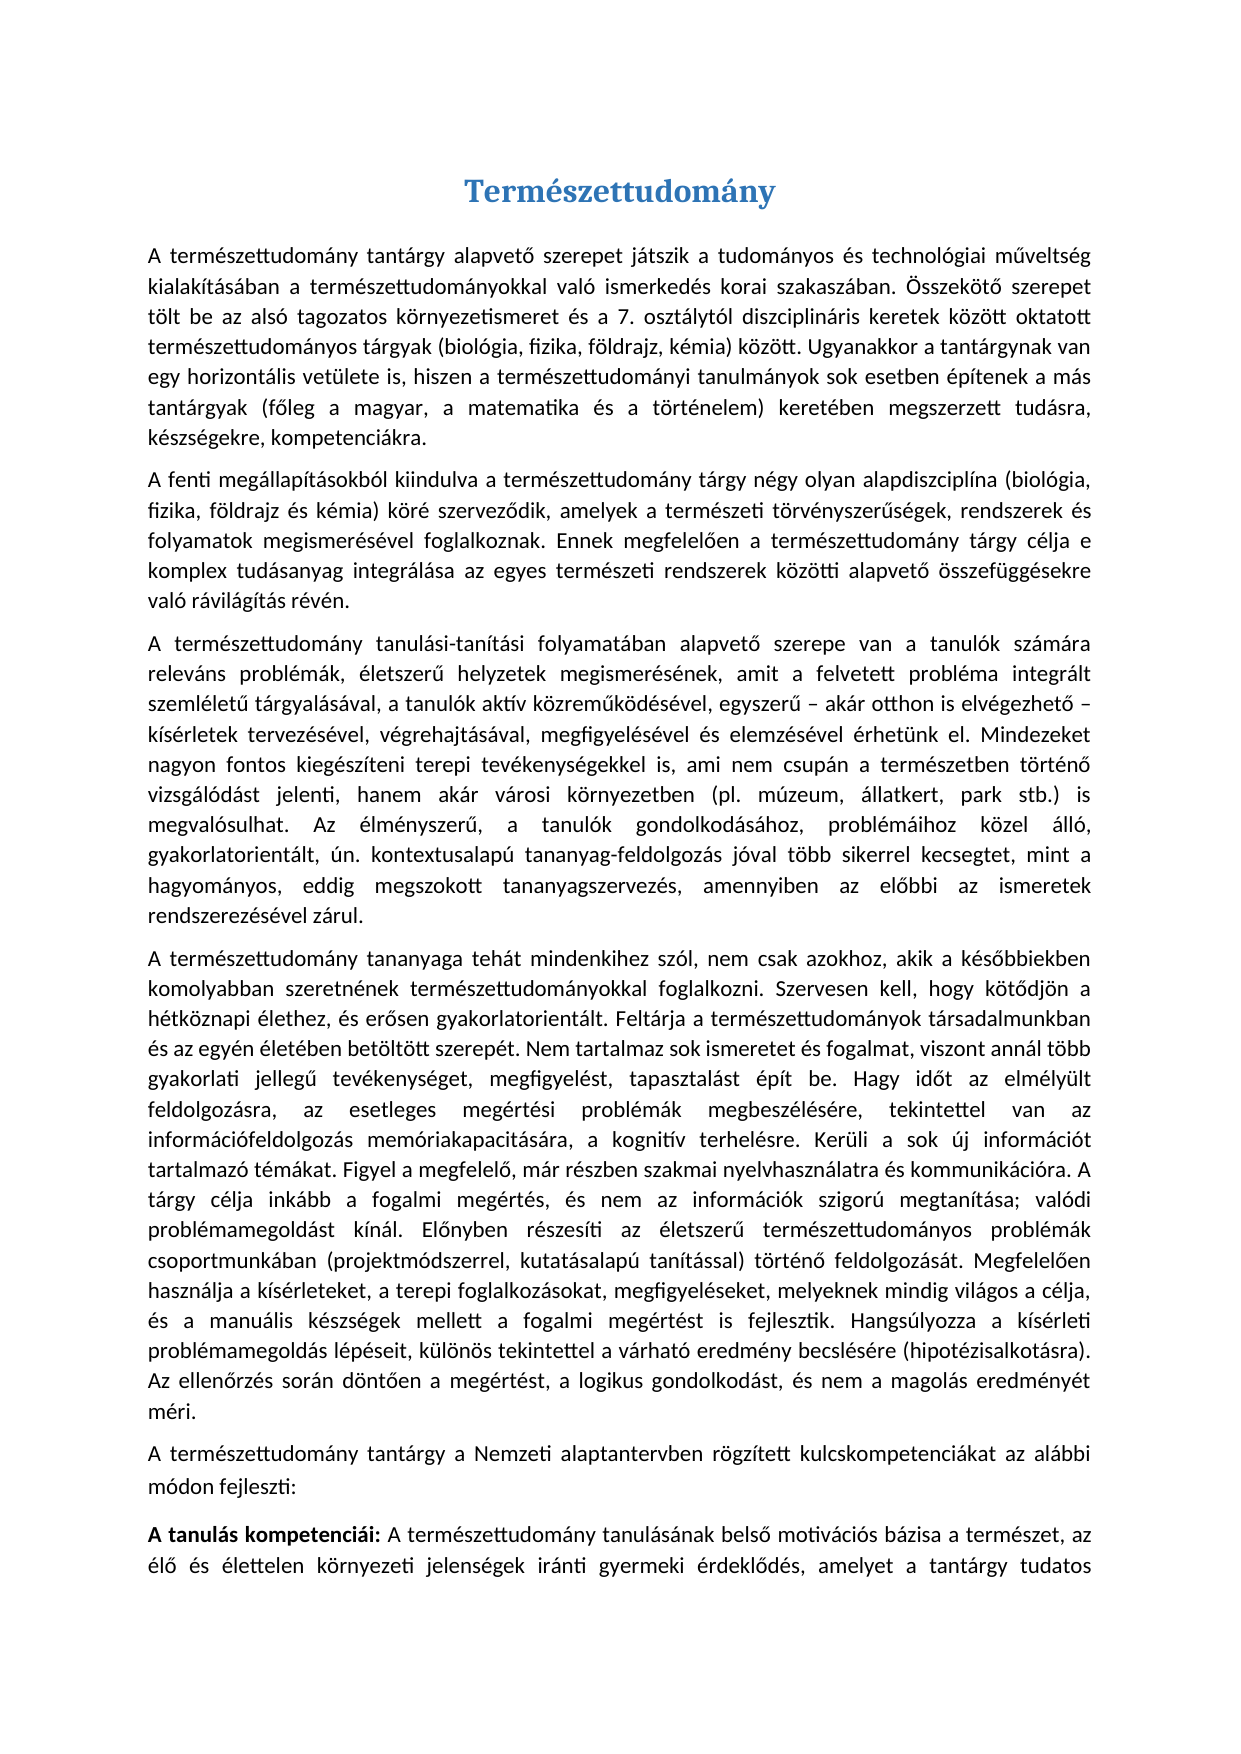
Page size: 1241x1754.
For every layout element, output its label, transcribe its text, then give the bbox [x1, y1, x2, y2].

text A természettudomány tantárgy alapvető szerepet játszik a tudományos és technológiai műveltség kialakításában a természettudományokkal való ismerkedés korai szakaszában. Összekötő szerepet tölt be az alsó tagozatos környezetismeret és a 7. osztálytól diszciplináris keretek között oktatott természettudományos tárgyak (biológia, fizika, földrajz, kémia) között. Ugyanakkor a tantárgynak van egy horizontális vetülete is, hiszen a természettudományi tanulmányok sok esetben építenek a más tantárgyak (főleg a magyar, a matematika és a történelem) keretében megszerzett tudásra, készségekre, kompetenciákra. [148, 242, 1093, 451]
text A természettudomány tantárgy a Nemzeti alaptantervben rögzített kulcskompetenciákat az alábbi módon fejleszti: [148, 1439, 1093, 1500]
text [148, 1521, 1093, 1579]
subtitle Természettudomány [148, 173, 1093, 211]
text A fenti megállapításokból kiindulva a természettudomány tárgy négy olyan alapdiszciplína (biológia, fizika, földrajz és kémia) köré szerveződik, amelyek a természeti törvényszerűségek, rendszerek és folyamatok megismerésével foglalkoznak. Ennek megfelelően a természettudomány tárgy célja e komplex tudásanyag integrálása az egyes természeti rendszerek közötti alapvető összefüggésekre való rávilágítás révén. [148, 466, 1093, 614]
text A természettudomány tanulási-tanítási folyamatában alapvető szerepe van a tanulók számára releváns problémák, életszerű helyzetek megismerésének, amit a felvetett probléma integrált szemléletű tárgyalásával, a tanulók aktív közreműködésével, egyszerű – akár otthon is elvégezhető – kísérletek tervezésével, végrehajtásával, megfigyelésével és elemzésével érhetünk el. Mindezeket nagyon fontos kiegészíteni terepi tevékenységekkel is, ami nem csupán a természetben történő vizsgálódást jelenti, hanem akár városi környezetben (pl. múzeum, állatkert, park stb.) is megvalósulhat. Az élményszerű, a tanulók gondolkodásához, problémáihoz közel álló, gyakorlatorientált, ún. kontextusalapú tananyag-feldolgozás jóval több sikerrel kecsegtet, mint a hagyományos, eddig megszokott tananyagszervezés, amennyiben az előbbi az ismeretek rendszerezésével zárul. [148, 629, 1093, 929]
text A természettudomány tananyaga tehát mindenkihez szól, nem csak azokhoz, akik a későbbiekben komolyabban szeretnének természettudományokkal foglalkozni. Szervesen kell, hogy kötődjön a hétköznapi élethez, és erősen gyakorlatorientált. Feltárja a természettudományok társadalmunkban és az egyén életében betöltött szerepét. Nem tartalmaz sok ismeretet és fogalmat, viszont annál több gyakorlati jellegű tevékenységet, megfigyelést, tapasztalást épít be. Hagy időt az elmélyült feldolgozásra, az esetleges megértési problémák megbeszélésére, tekintettel van az információfeldolgozás memóriakapacitására, a kognitív terhelésre. Kerüli a sok új információt tartalmazó témákat. Figyel a megfelelő, már részben szakmai nyelvhasználatra és kommunikációra. A tárgy célja inkább a fogalmi megértés, és nem az információk szigorú megtanítása; valódi problémamegoldást kínál. Előnyben részesíti az életszerű természettudományos problémák csoportmunkában (projektmódszerrel, kutatásalapú tanítással) történő feldolgozását. Megfelelően használja a kísérleteket, a terepi foglalkozásokat, megfigyeléseket, melyeknek mindig világos a célja, és a manuális készségek mellett a fogalmi megértést is fejlesztik. Hangsúlyozza a kísérleti problémamegoldás lépéseit, különös tekintettel a várható eredmény becslésére (hipotézisalkotásra). Az ellenőrzés során döntően a megértést, a logikus gondolkodást, és nem a magolás eredményét méri. [148, 944, 1093, 1425]
